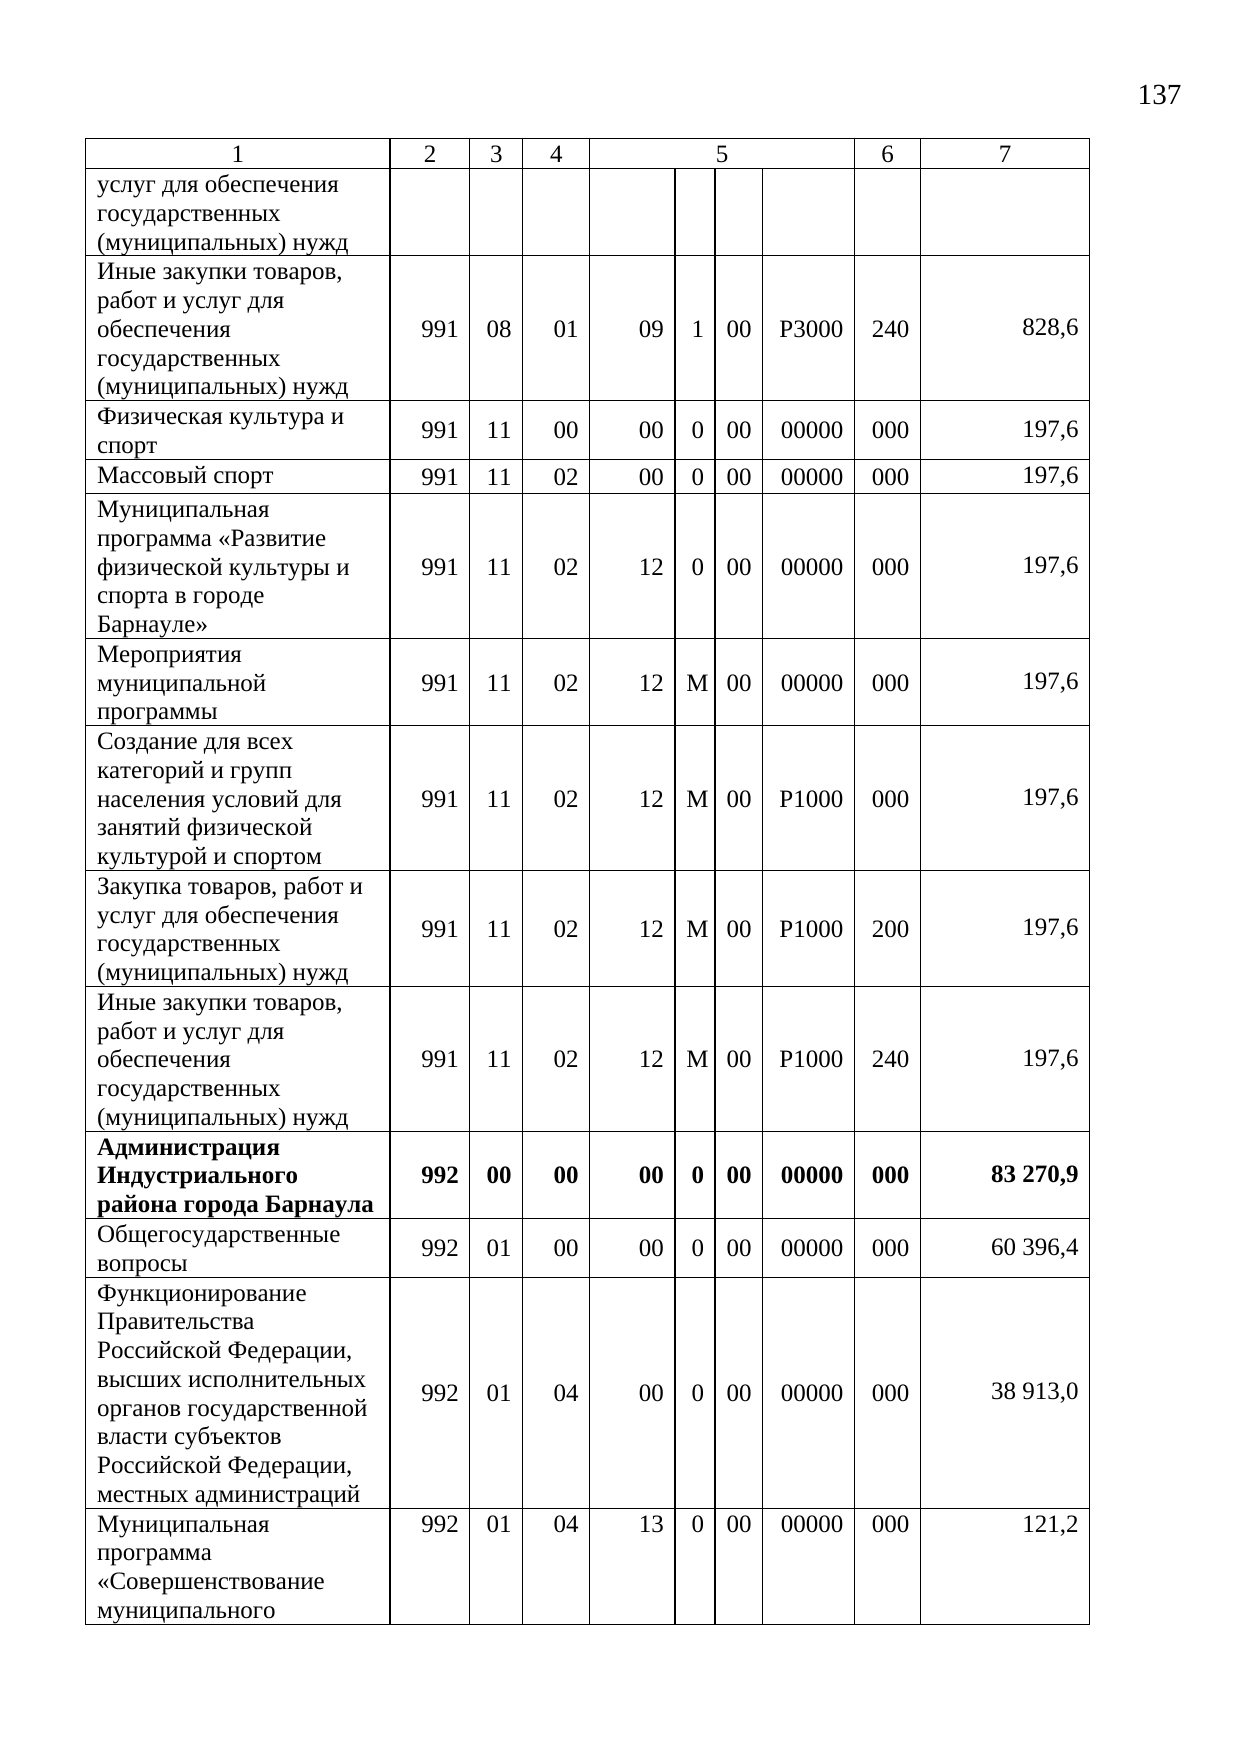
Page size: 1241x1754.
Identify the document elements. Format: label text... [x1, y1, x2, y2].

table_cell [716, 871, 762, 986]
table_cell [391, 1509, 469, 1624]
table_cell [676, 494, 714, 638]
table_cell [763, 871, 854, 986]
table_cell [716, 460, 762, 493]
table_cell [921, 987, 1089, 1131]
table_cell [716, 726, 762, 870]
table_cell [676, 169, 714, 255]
table_header 2 [391, 139, 469, 168]
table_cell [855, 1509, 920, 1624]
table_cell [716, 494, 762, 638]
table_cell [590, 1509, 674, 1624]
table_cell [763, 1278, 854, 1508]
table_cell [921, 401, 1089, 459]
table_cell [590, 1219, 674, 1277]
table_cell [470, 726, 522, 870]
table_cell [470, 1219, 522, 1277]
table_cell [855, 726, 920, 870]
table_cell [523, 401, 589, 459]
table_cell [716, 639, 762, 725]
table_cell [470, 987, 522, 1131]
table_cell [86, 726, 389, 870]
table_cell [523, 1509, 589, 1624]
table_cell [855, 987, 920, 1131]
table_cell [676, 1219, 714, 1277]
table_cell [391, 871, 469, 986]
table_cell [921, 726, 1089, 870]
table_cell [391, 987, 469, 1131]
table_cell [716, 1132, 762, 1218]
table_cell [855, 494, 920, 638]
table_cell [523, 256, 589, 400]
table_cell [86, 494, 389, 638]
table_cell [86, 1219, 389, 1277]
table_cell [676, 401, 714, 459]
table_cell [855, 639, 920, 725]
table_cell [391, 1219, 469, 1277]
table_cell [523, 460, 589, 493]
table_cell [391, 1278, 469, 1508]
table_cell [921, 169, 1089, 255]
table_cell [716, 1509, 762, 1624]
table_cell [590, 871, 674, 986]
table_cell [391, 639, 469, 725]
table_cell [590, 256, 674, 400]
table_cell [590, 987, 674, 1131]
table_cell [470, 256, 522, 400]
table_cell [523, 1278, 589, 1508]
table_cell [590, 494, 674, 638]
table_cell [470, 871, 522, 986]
table_header 3 [470, 139, 522, 168]
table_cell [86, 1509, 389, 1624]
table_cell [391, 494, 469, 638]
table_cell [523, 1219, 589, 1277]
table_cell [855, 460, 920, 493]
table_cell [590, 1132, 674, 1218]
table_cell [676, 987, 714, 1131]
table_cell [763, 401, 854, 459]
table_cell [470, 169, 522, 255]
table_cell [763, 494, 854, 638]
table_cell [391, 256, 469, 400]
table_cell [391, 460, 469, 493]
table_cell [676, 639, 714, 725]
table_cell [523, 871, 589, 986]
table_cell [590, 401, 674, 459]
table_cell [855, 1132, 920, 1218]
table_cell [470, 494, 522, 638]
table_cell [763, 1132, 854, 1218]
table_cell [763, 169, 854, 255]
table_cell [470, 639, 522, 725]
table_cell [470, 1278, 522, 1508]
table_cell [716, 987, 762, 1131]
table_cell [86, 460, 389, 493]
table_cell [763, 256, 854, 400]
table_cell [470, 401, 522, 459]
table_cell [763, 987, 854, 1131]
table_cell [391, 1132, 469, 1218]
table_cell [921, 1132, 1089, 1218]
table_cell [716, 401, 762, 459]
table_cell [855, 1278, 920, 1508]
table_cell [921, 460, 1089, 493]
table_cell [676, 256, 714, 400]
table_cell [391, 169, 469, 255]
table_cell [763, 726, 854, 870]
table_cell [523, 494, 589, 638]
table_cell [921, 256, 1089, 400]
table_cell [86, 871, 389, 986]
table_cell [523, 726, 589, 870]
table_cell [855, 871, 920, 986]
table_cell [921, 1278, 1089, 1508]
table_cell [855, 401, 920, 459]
table_header 4 [523, 139, 589, 168]
table_header 1 [86, 139, 389, 168]
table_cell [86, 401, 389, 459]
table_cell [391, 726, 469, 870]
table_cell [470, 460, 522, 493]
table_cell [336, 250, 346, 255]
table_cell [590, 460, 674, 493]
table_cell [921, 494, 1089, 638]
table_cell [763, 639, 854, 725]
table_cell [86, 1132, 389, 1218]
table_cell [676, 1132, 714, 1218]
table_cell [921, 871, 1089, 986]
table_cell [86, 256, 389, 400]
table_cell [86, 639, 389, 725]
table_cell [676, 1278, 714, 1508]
table_header 7 [921, 139, 1089, 168]
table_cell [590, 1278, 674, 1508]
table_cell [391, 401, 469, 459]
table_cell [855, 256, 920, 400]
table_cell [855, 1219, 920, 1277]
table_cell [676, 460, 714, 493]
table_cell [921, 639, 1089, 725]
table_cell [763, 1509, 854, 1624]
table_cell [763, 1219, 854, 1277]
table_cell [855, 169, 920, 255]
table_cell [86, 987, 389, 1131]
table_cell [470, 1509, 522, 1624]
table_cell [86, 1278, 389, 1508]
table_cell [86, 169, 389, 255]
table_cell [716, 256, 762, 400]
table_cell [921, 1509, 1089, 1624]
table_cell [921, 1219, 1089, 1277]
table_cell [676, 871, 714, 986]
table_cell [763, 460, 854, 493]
table_header 6 [855, 139, 920, 168]
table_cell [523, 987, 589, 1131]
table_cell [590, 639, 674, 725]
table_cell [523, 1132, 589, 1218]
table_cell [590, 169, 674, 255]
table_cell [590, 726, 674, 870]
table_header 5 [590, 139, 854, 168]
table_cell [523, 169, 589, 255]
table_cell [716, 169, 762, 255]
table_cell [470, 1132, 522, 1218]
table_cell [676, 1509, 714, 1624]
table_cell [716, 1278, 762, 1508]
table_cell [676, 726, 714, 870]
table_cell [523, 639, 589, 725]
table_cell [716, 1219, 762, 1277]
